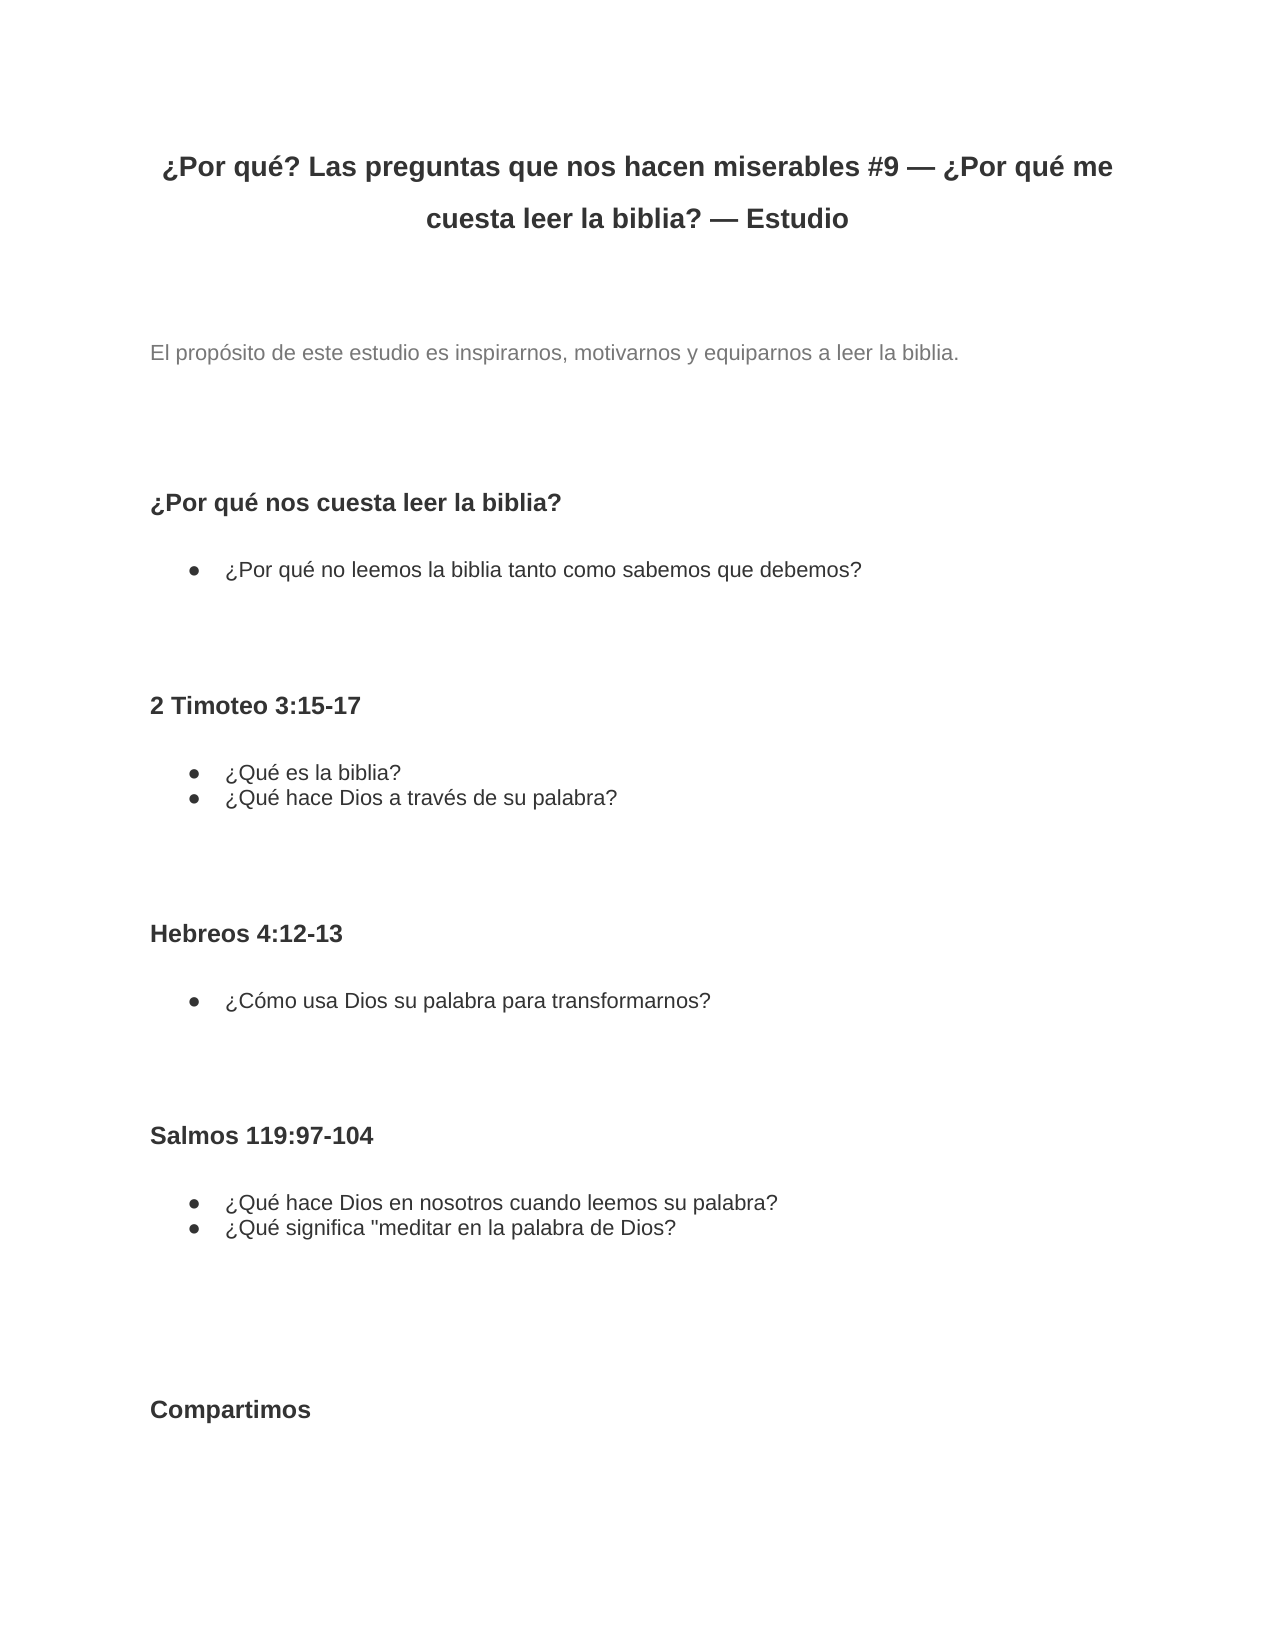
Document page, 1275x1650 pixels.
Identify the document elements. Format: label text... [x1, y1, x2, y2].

subtitle ¿Por qué nos cuesta leer la biblia? [150, 488, 1125, 517]
subtitle ¿Por qué? Las preguntas que nos hacen miserables #9 — ¿Por qué me cuesta leer la biblia? — Estudio [150, 150, 1125, 234]
subtitle Salmos 119:97-104 [150, 1121, 1125, 1150]
list ¿Qué hace Dios a través de su palabra? [187, 785, 1125, 810]
list ¿Qué significa "meditar en la palabra de Dios? [187, 1215, 1125, 1240]
text El propósito de este estudio es inspirarnos, motivarnos y equiparnos a leer la biblia. [150, 340, 1125, 365]
list ¿Qué es la biblia? [187, 760, 1125, 785]
subtitle Hebreos 4:12-13 [150, 919, 1125, 947]
subtitle Compartimos [150, 1349, 1125, 1423]
list ¿Cómo usa Dios su palabra para transformarnos? [187, 987, 1125, 1013]
list ¿Qué hace Dios en nosotros cuando leemos su palabra? [187, 1190, 1125, 1215]
list ¿Por qué no leemos la biblia tanto como sabemos que debemos? [187, 557, 1125, 582]
subtitle 2 Timoteo 3:15-17 [150, 691, 1125, 720]
